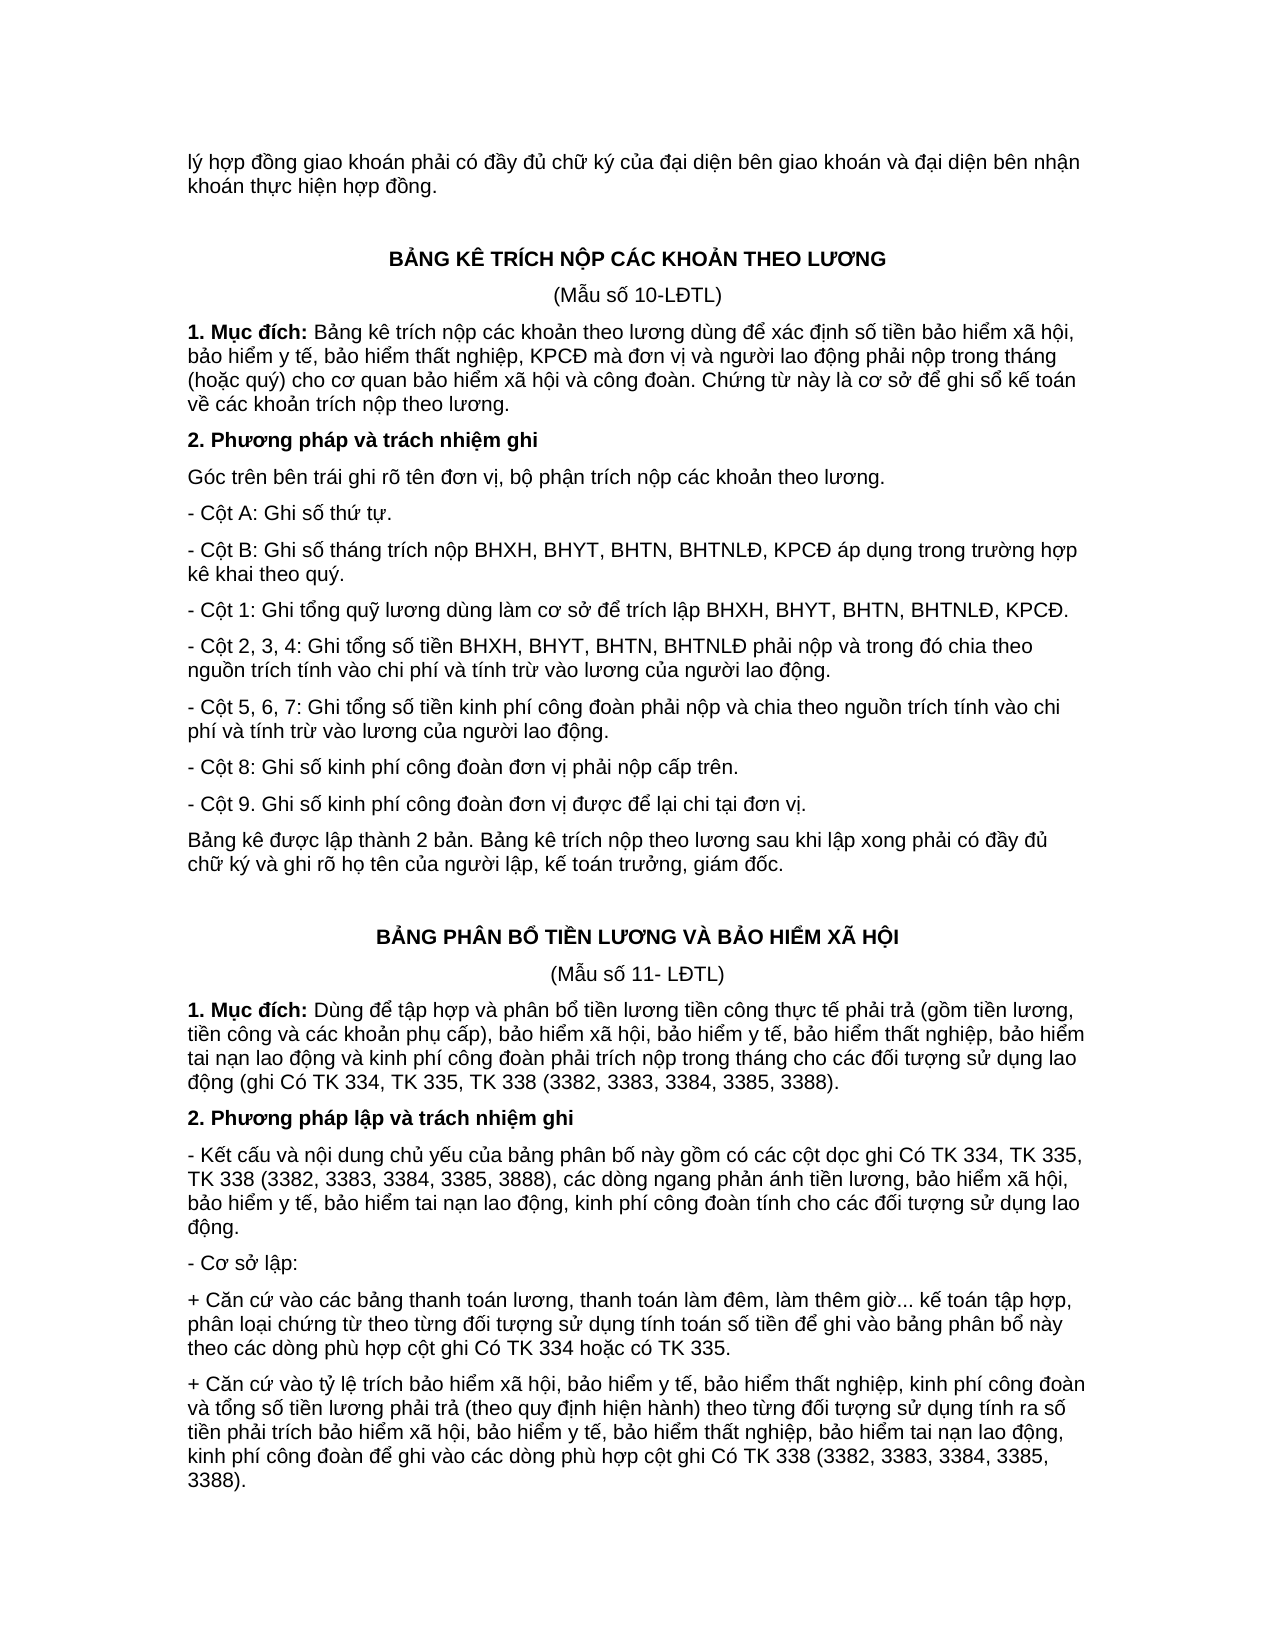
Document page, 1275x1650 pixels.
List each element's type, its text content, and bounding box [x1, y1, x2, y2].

text - Cơ sở lập: [187, 1251, 1087, 1275]
text Góc trên bên trái ghi rõ tên đơn vị, bộ phận trích nộp các khoản theo lương. [187, 464, 1087, 488]
text + Căn cứ vào các bảng thanh toán lương, thanh toán làm đêm, làm thêm giờ... kế toán tập hợp, phân loại chứng từ theo từng đối tượng sử dụng tính toán số tiền để ghi vào bảng phân bổ này theo các dòng phù hợp cột ghi Có TK 334 hoặc có TK 335. [187, 1287, 1087, 1359]
text - Kết cấu và nội dung chủ yếu của bảng phân bố này gồm có các cột dọc ghi Có TK 334, TK 335, TK 338 (3382, 3383, 3384, 3385, 3888), các dòng ngang phản ánh tiền lương, bảo hiểm xã hội, bảo hiểm y tế, bảo hiểm tai nạn lao động, kinh phí công đoàn tính cho các đối tượng sử dụng lao động. [187, 1143, 1087, 1238]
text Bảng kê được lập thành 2 bản. Bảng kê trích nộp theo lương sau khi lập xong phải có đầy đủ chữ ký và ghi rõ họ tên của người lập, kế toán trưởng, giám đốc. [187, 828, 1087, 876]
text - Cột 8: Ghi số kinh phí công đoàn đơn vị phải nộp cấp trên. [187, 755, 1087, 779]
text - Cột A: Ghi số thứ tự. [187, 501, 1087, 525]
text - Cột 1: Ghi tổng quỹ lương dùng làm cơ sở để trích lập BHXH, BHYT, BHTN, BHTNLĐ, KPCĐ. [187, 598, 1087, 622]
text 2. Phương pháp lập và trách nhiệm ghi [267, 1106, 1087, 1130]
text (Mẫu số 10-LĐTL) [187, 283, 1087, 307]
text 1. Mục đích: Bảng kê trích nộp các khoản theo lương dùng để xác định số tiền bảo hiểm xã hội, bảo hiểm y tế, bảo hiểm thất nghiệp, KPCĐ mà đơn vị và người lao động phải nộp trong tháng (hoặc quý) cho cơ quan bảo hiểm xã hội và công đoàn. Chứng từ này là cơ sở để ghi sổ kế toán về các khoản trích nộp theo lương. [187, 320, 1087, 416]
text (Mẫu số 11- LĐTL) [187, 961, 1087, 985]
text 1. Mục đích: Dùng để tập hợp và phân bổ tiền lương tiền công thực tế phải trả (gồm tiền lương, tiền công và các khoản phụ cấp), bảo hiểm xã hội, bảo hiểm y tế, bảo hiểm thất nghiệp, bảo hiểm tai nạn lao động và kinh phí công đoàn phải trích nộp trong tháng cho các đối tượng sử dụng lao động (ghi Có TK 334, TK 335, TK 338 (3382, 3383, 3384, 3385, 3388). [187, 998, 1087, 1094]
text - Cột B: Ghi số tháng trích nộp BHXH, BHYT, BHTN, BHTNLĐ, KPCĐ áp dụng trong trường hợp kê khai theo quý. [187, 537, 1087, 585]
text - Cột 2, 3, 4: Ghi tổng số tiền BHXH, BHYT, BHTN, BHTNLĐ phải nộp và trong đó chia theo nguồn trích tính vào chi phí và tính trừ vào lương của người lao động. [187, 634, 1087, 682]
text 2. Phương pháp và trách nhiệm ghi [267, 428, 1087, 452]
text BẢNG PHÂN BỔ TIỀN LƯƠNG VÀ BẢO HIỂM XÃ HỘI [187, 925, 1087, 949]
text - Cột 9. Ghi số kinh phí công đoàn đơn vị được để lại chi tại đơn vị. [187, 792, 1087, 816]
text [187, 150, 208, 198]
text BẢNG KÊ TRÍCH NỘP CÁC KHOẢN THEO LƯƠNG [187, 247, 1087, 271]
text - Cột 5, 6, 7: Ghi tổng số tiền kinh phí công đoàn phải nộp và chia theo nguồn trích tính vào chi phí và tính trừ vào lương của người lao động. [187, 695, 1087, 743]
text + Căn cứ vào tỷ lệ trích bảo hiểm xã hội, bảo hiểm y tế, bảo hiểm thất nghiệp, kinh phí công đoàn và tổng số tiền lương phải trả (theo quy định hiện hành) theo từng đối tượng sử dụng tính ra số tiền phải trích bảo hiểm xã hội, bảo hiểm y tế, bảo hiểm thất nghiệp, bảo hiểm tai nạn lao động, kinh phí công đoàn để ghi vào các dòng phù hợp cột ghi Có TK 338 (3382, 3383, 3384, 3385, 3388). [187, 1372, 1087, 1492]
